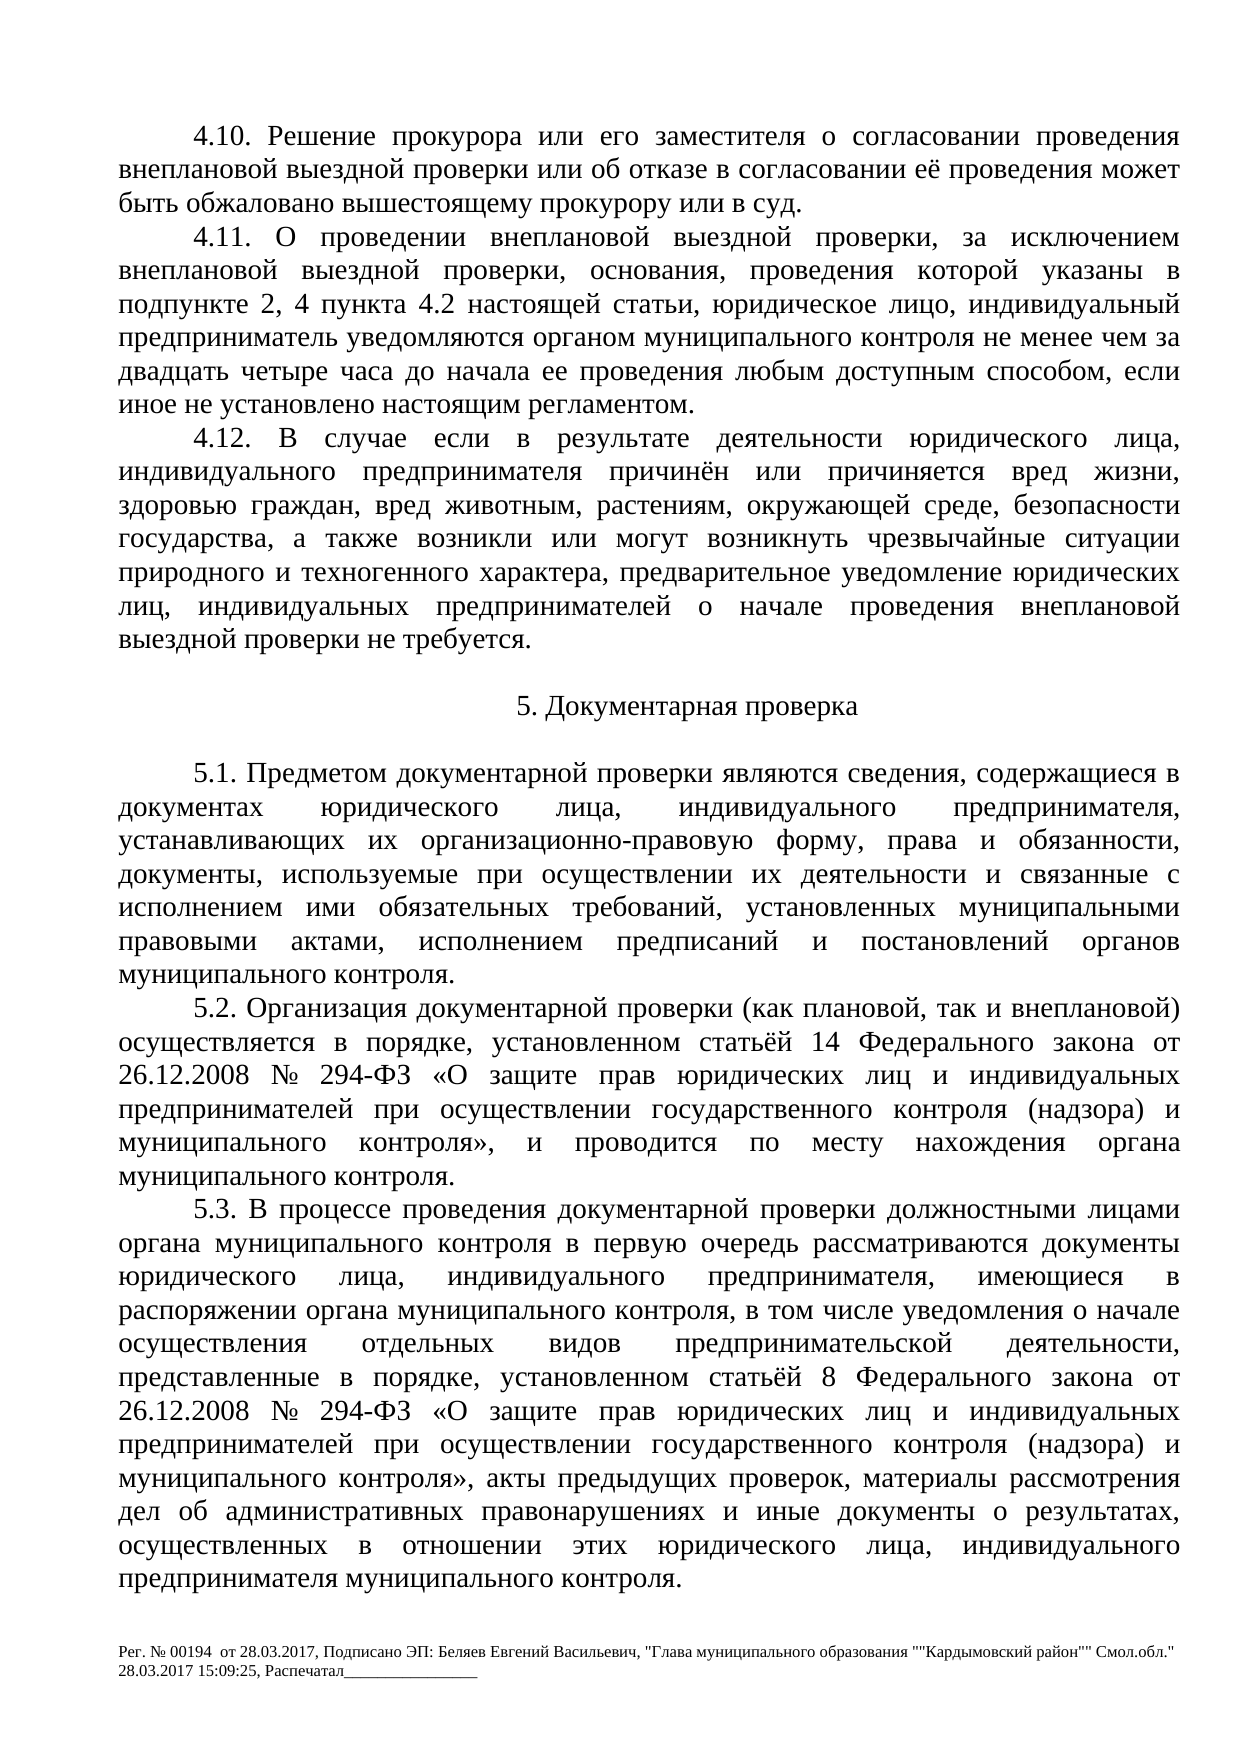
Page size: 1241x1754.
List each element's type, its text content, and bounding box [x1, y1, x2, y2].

text 5.2. Организация документарной проверки (как плановой, так и внеплановой) осуществляется в порядке, установленном статьёй 14 Федерального закона от 26.12.2008 № 294-ФЗ «О защите прав юридических лиц и индивидуальных предпринимателей при осуществлении государственного контроля (надзора) и муниципального контроля», и проводится по месту нахождения органа муниципального контроля. [118, 990, 1181, 1191]
text 5.3. В процессе проведения документарной проверки должностными лицами органа муниципального контроля в первую очередь рассматриваются документы юридического лица, индивидуального предпринимателя, имеющиеся в распоряжении органа муниципального контроля, в том числе уведомления о начале осуществления отдельных видов предпринимательской деятельности, представленные в порядке, установленном статьёй 8 Федерального закона от 26.12.2008 № 294-ФЗ «О защите прав юридических лиц и индивидуальных предпринимателей при осуществлении государственного контроля (надзора) и муниципального контроля», акты предыдущих проверок, материалы рассмотрения дел об административных правонарушениях и иные документы о результатах, осуществленных в отношении этих юридического лица, индивидуального предпринимателя муниципального контроля. [118, 1191, 1181, 1594]
text 5. Документарная проверка [118, 688, 1181, 722]
text 5.1. Предметом документарной проверки являются сведения, содержащиеся в документах юридического лица, индивидуального предпринимателя, устанавливающих их организационно-правовую форму, права и обязанности, документы, используемые при осуществлении их деятельности и связанные с исполнением ими обязательных требований, установленных муниципальными правовыми актами, исполнением предписаний и постановлений органов муниципального контроля. [118, 755, 1181, 990]
text 4.11. О проведении внеплановой выездной проверки, за исключением внеплановой выездной проверки, основания, проведения которой указаны в подпункте 2, 4 пункта 4.2 настоящей статьи, юридическое лицо, индивидуальный предприниматель уведомляются органом муниципального контроля не менее чем за двадцать четыре часа до начала ее проведения любым доступным способом, если иное не установлено настоящим регламентом. [118, 219, 1181, 420]
text 4.12. В случае если в результате деятельности юридического лица, индивидуального предпринимателя причинён или причиняется вред жизни, здоровью граждан, вред животным, растениям, окружающей среде, безопасности государства, а также возникли или могут возникнуть чрезвычайные ситуации природного и техногенного характера, предварительное уведомление юридических лиц, индивидуальных предпринимателей о начале проведения внеплановой выездной проверки не требуется. [118, 420, 1181, 655]
text 4.10. Решение прокурора или его заместителя о согласовании проведения внеплановой выездной проверки или об отказе в согласовании её проведения может быть обжаловано вышестоящему прокурору или в суд. [118, 118, 1181, 219]
